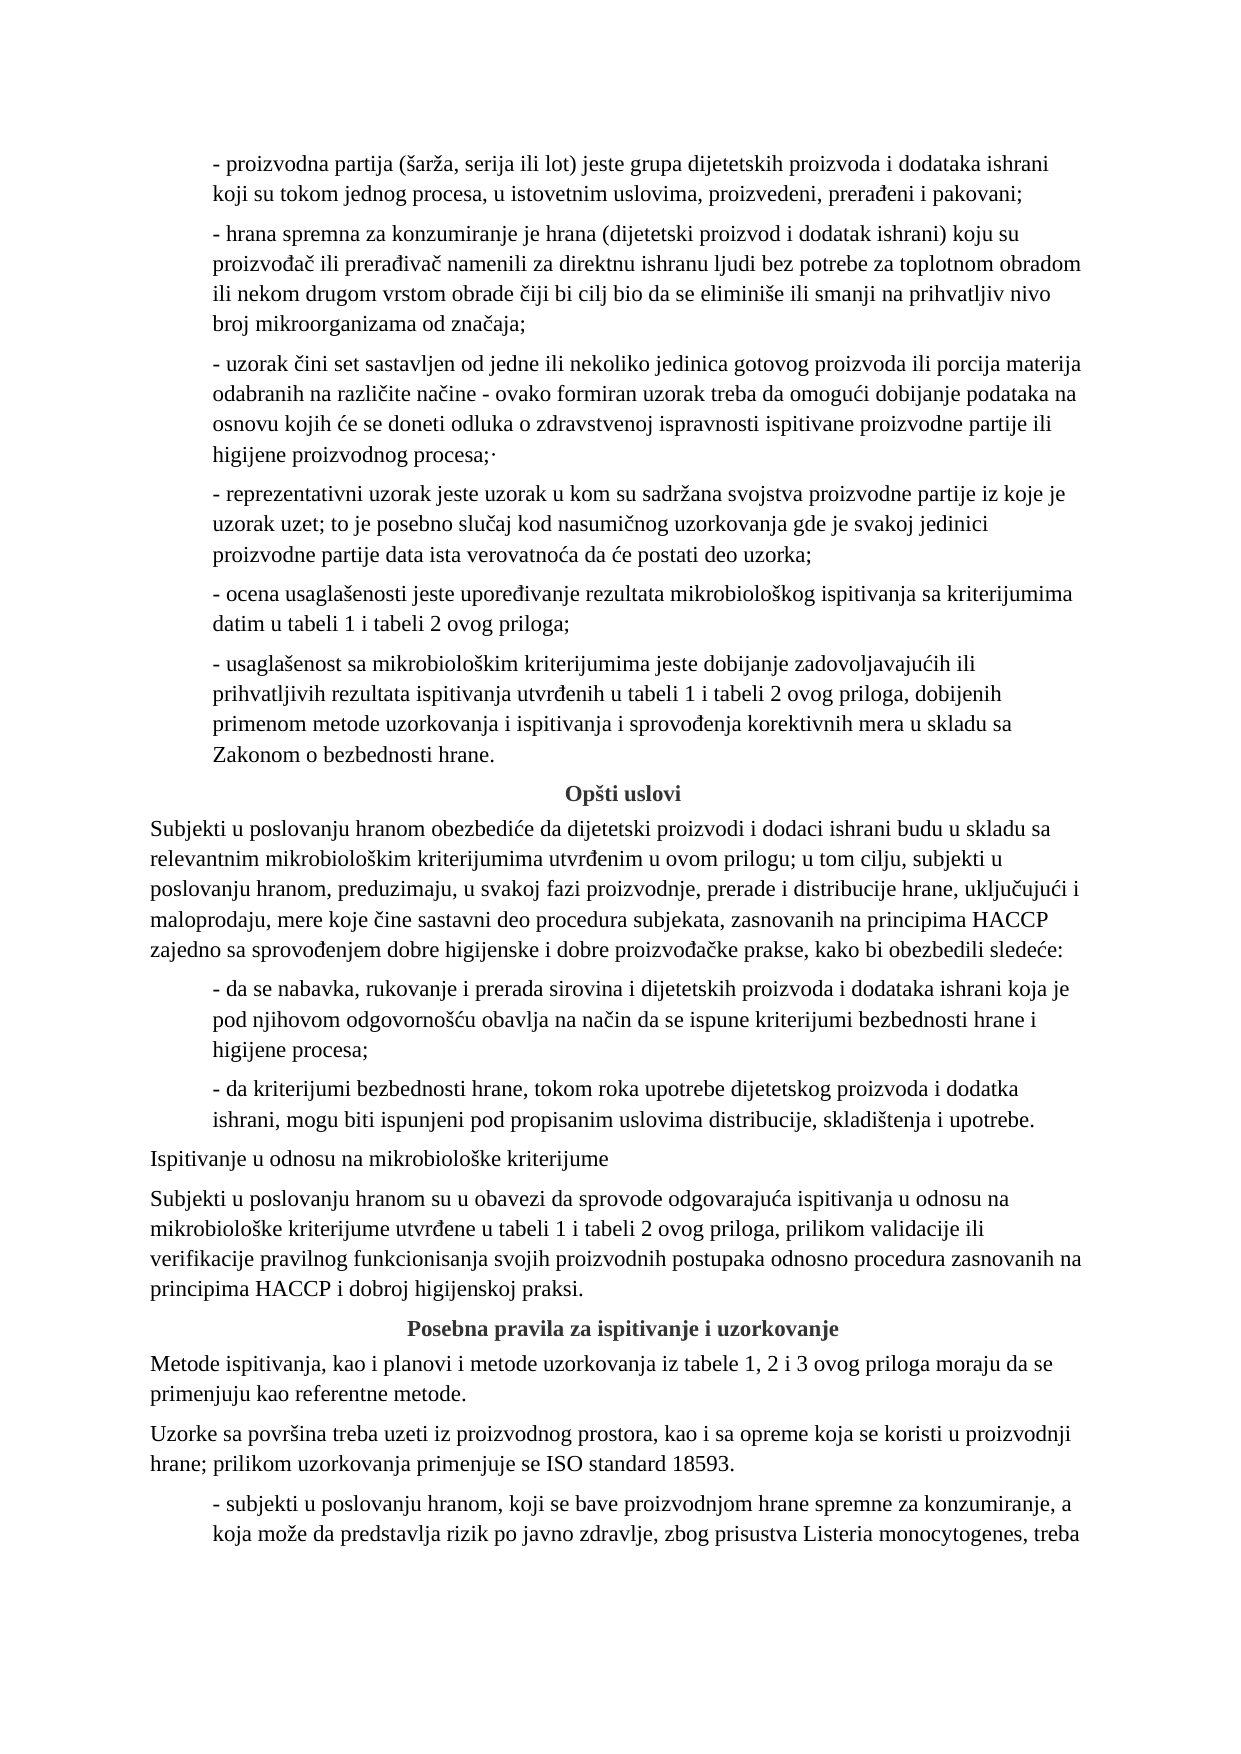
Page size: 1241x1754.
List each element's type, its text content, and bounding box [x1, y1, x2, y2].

text Posebna pravila za ispitivanje i uzorkovanje [150, 1315, 1090, 1341]
text Opšti uslovi [150, 780, 1090, 807]
text Uzorke sa površina treba uzeti iz proizvodnog prostora, kao i sa opreme koja se koristi u proizvodnji hrane; prilikom uzorkovanja primenjuje se ISO standard 18593. [150, 1420, 1090, 1476]
text Metode ispitivanja, kao i planovi i metode uzorkovanja iz tabele 1, 2 i 3 ovog priloga moraju da se primenjuju kao referentne metode. [150, 1350, 1090, 1407]
text Subjekti u poslovanju hranom su u obavezi da sprovode odgovarajuća ispitivanja u odnosu na mikrobiološke kriterijume utvrđene u tabeli 1 i tabeli 2 ovog priloga, prilikom validacije ili verifikacije pravilnog funkcionisanja svojih proizvodnih postupaka odnosno procedura zasnovanih na principima HACCP i dobroj higijenskoj praksi. [150, 1185, 1090, 1302]
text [212, 1489, 1090, 1546]
text - ocena usaglašenosti jeste upoređivanje rezultata mikrobiološkog ispitivanja sa kriterijumima datim u tabeli 1 i tabeli 2 ovog priloga; [212, 580, 1090, 637]
text - hrana spremna za konzumiranje je hrana (dijetetski proizvod i dodatak ishrani) koju su proizvođač ili prerađivač namenili za direktnu ishranu ljudi bez potrebe za toplotnom obradom ili nekom drugom vrstom obrade čiji bi cilj bio da se eliminiše ili smanji na prihvatljiv nivo broj mikroorganizama od značaja; [212, 220, 1090, 337]
text - da se nabavka, rukovanje i prerada sirovina i dijetetskih proizvoda i dodataka ishrani koja je pod njihovom odgovornošću obavlja na način da se ispune kriterijumi bezbednosti hrane i higijene procesa; [212, 976, 1090, 1062]
text - proizvodna partija (šarža, serija ili lot) jeste grupa dijetetskih proizvoda i dodataka ishrani koji su tokom jednog procesa, u istovetnim uslovima, proizvedeni, prerađeni i pakovani; [212, 150, 1090, 207]
text - reprezentativni uzorak jeste uzorak u kom su sadržana svojstva proizvodne partije iz koje je uzorak uzet; to je posebno slučaj kod nasumičnog uzorkovanja gde je svakoj jedinici proizvodne partije data ista verovatnoća da će postati deo uzorka; [212, 480, 1090, 567]
text - uzorak čini set sastavljen od jedne ili nekoliko jedinica gotovog proizvoda ili porcija materija odabranih na različite načine - ovako formiran uzorak treba da omogući dobijanje podataka na osnovu kojih će se doneti odluka o zdravstvenoj ispravnosti ispitivane proizvodne partije ili higijene proizvodnog procesa;· [212, 350, 1090, 467]
text Subjekti u poslovanju hranom obezbediće da dijetetski proizvodi i dodaci ishrani budu u skladu sa relevantnim mikrobiološkim kriterijumima utvrđenim u ovom prilogu; u tom cilju, subjekti u poslovanju hranom, preduzimaju, u svakoj fazi proizvodnje, prerade i distribucije hrane, uključujući i maloprodaju, mere koje čine sastavni deo procedura subjekata, zasnovanih na principima HACCP zajedno sa sprovođenjem dobre higijenske i dobre proizvođačke prakse, kako bi obezbedili sledeće: [150, 815, 1090, 962]
text - da kriterijumi bezbednosti hrane, tokom roka upotrebe dijetetskog proizvoda i dodatka ishrani, mogu biti ispunjeni pod propisanim uslovima distribucije, skladištenja i upotrebe. [212, 1076, 1090, 1132]
text - usaglašenost sa mikrobiološkim kriterijumima jeste dobijanje zadovoljavajućih ili prihvatljivih rezultata ispitivanja utvrđenih u tabeli 1 i tabeli 2 ovog priloga, dobijenih primenom metode uzorkovanja i ispitivanja i sprovođenja korektivnih mera u skladu sa Zakonom o bezbednosti hrane. [212, 650, 1090, 767]
text Ispitivanje u odnosu na mikrobiološke kriterijume [150, 1145, 1090, 1172]
